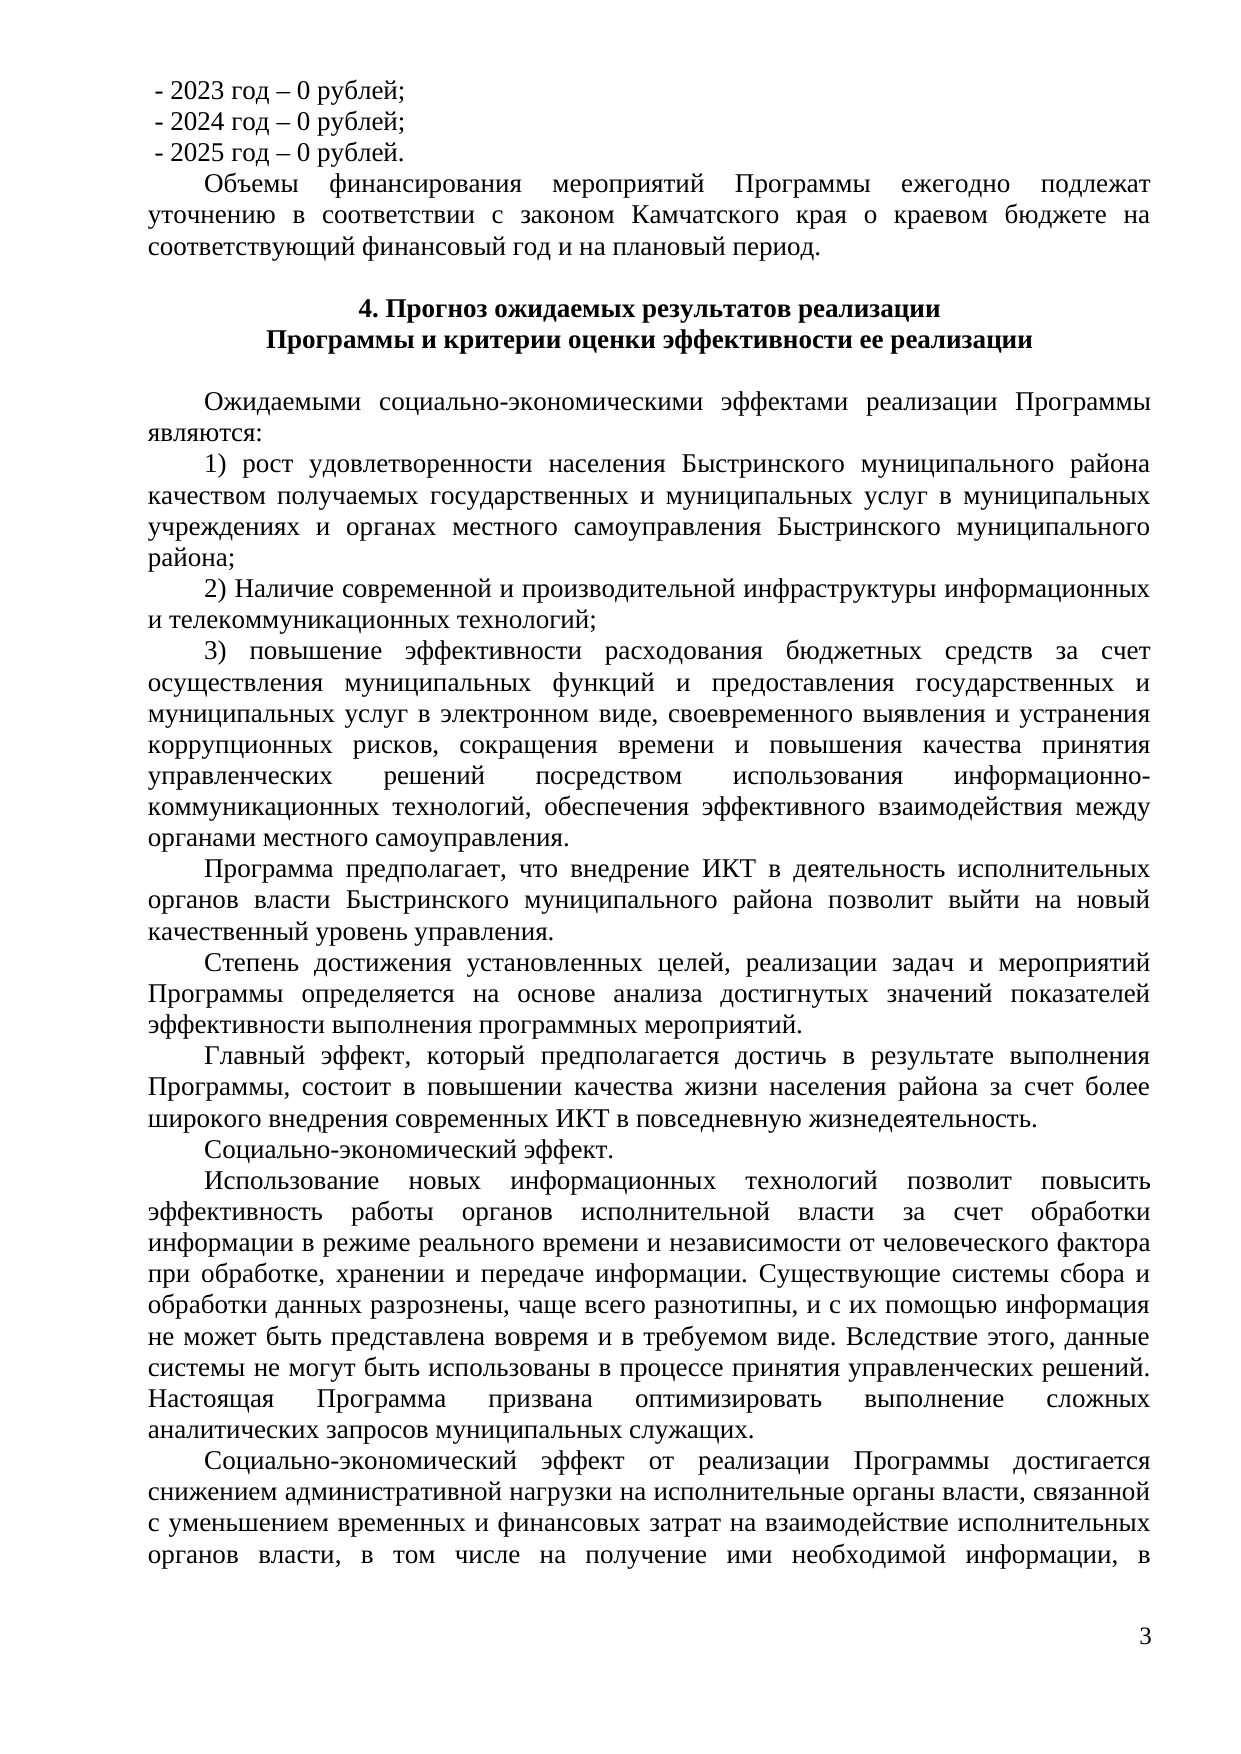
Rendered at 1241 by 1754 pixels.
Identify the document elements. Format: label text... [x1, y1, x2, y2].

text Объемы финансирования мероприятий Программы ежегодно подлежат уточнению в соответствии с законом Камчатского края о краевом бюджете на соответствующий финансовый год и на плановый период. [148, 167, 1152, 261]
text - 2024 год – 0 рублей; [148, 105, 1152, 136]
text - 2025 год – 0 рублей. [148, 136, 1152, 167]
text Программа предполагает, что внедрение ИКТ в деятельность исполнительных органов власти Быстринского муниципального района позволит выйти на новый качественный уровень управления. [148, 852, 1152, 946]
text Степень достижения установленных целей, реализации задач и мероприятий Программы определяется на основе анализа достигнутых значений показателей эффективности выполнения программных мероприятий. [148, 946, 1152, 1039]
text Программы и критерии оценки эффективности ее реализации [148, 323, 1152, 354]
text Главный эффект, который предполагается достичь в результате выполнения Программы, состоит в повышении качества жизни населения района за счет более широкого внедрения современных ИКТ в повседневную жизнедеятельность. [148, 1039, 1152, 1133]
text Ожидаемыми социально-экономическими эффектами реализации Программы являются: [148, 385, 1152, 448]
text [148, 1444, 1152, 1569]
text 3) повышение эффективности расходования бюджетных средств за счет осуществления муниципальных функций и предоставления государственных и муниципальных услуг в электронном виде, своевременного выявления и устранения коррупционных рисков, сокращения времени и повышения качества принятия управленческих решений посредством использования информационно-коммуникационных технологий, обеспечения эффективного взаимодействия между органами местного самоуправления. [148, 634, 1152, 852]
text 1) рост удовлетворенности населения Быстринского муниципального района качеством получаемых государственных и муниципальных услуг в муниципальных учреждениях и органах местного самоуправления Быстринского муниципального района; [148, 448, 1152, 572]
text 2) Наличие современной и производительной инфраструктуры информационных и телекоммуникационных технологий; [148, 572, 1152, 634]
text - 2023 год – 0 рублей; [148, 74, 1152, 105]
text 4. Прогноз ожидаемых результатов реализации [148, 292, 1152, 323]
text Использование новых информационных технологий позволит повысить эффективность работы органов исполнительной власти за счет обработки информации в режиме реального времени и независимости от человеческого фактора при обработке, хранении и передаче информации. Существующие системы сбора и обработки данных разрознены, чаще всего разнотипны, и с их помощью информация не может быть представлена вовремя и в требуемом виде. Вследствие этого, данные системы не могут быть использованы в процессе принятия управленческих решений. Настоящая Программа призвана оптимизировать выполнение сложных аналитических запросов муниципальных служащих. [148, 1164, 1152, 1444]
text Социально-экономический эффект. [148, 1133, 1152, 1164]
